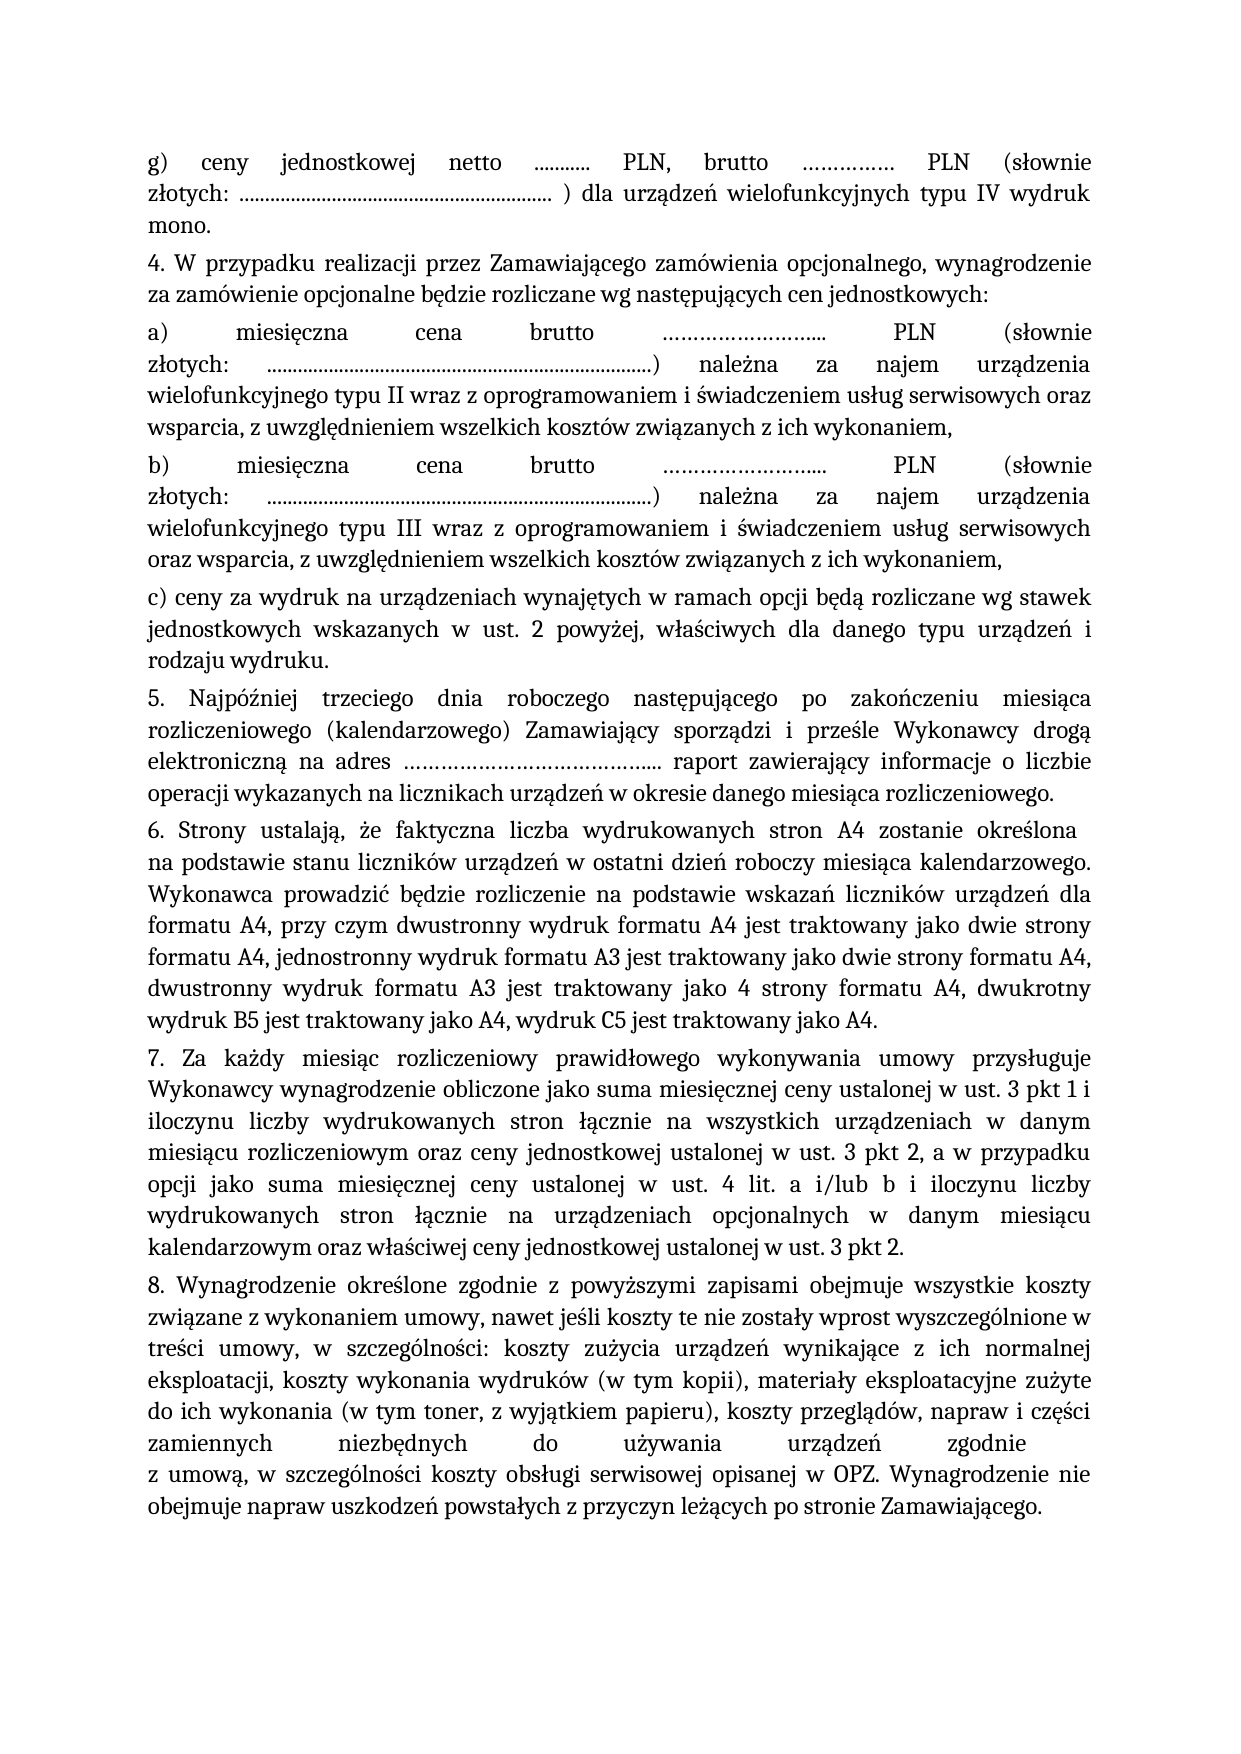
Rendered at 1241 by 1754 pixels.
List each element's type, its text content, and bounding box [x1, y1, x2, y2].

text 4. W przypadku realizacji przez Zamawiającego zamówienia opcjonalnego, wynagrodzenie za zamówienie opcjonalne będzie rozliczane wg następujących cen jednostkowych: [148, 249, 1092, 309]
text 8. Wynagrodzenie określone zgodnie z powyższymi zapisami obejmuje wszystkie koszty związane z wykonaniem umowy, nawet jeśli koszty te nie zostały wprost wyszczególnione w treści umowy, w szczególności: koszty zużycia urządzeń wynikające z ich normalnej eksploatacji, koszty wykonania wydruków (w tym kopii), materiały eksploatacyjne zużyte do ich wykonania (w tym toner, z wyjątkiem papieru), koszty przeglądów, napraw i części zamiennych niezbędnych do używania urządzeń zgodnie z umową, w szczególności koszty obsługi serwisowej opisanej w OPZ. Wynagrodzenie nie obejmuje napraw uszkodzeń powstałych z przyczyn leżących po stronie Zamawiającego. [148, 1271, 1092, 1521]
text a) miesięczna cena brutto ……………………... PLN (słownie złotych: ...........................................................................) należna za najem urządzenia wielofunkcyjnego typu II wraz z oprogramowaniem i świadczeniem usług serwisowych oraz wsparcia, z uwzględnieniem wszelkich kosztów związanych z ich wykonaniem, [148, 318, 1092, 441]
text g) ceny jednostkowej netto ........... PLN, brutto …………… PLN (słownie złotych: ............................................................. ) dla urządzeń wielofunkcyjnych typu IV wydruk mono. [148, 148, 1092, 239]
text 7. Za każdy miesiąc rozliczeniowy prawidłowego wykonywania umowy przysługuje Wykonawcy wynagrodzenie obliczone jako suma miesięcznej ceny ustalonej w ust. 3 pkt 1 i iloczynu liczby wydrukowanych stron łącznie na wszystkich urządzeniach w danym miesiącu rozliczeniowym oraz ceny jednostkowej ustalonej w ust. 3 pkt 2, a w przypadku opcji jako suma miesięcznej ceny ustalonej w ust. 4 lit. a i/lub b i iloczynu liczby wydrukowanych stron łącznie na urządzeniach opcjonalnych w danym miesiącu kalendarzowym oraz właściwej ceny jednostkowej ustalonej w ust. 3 pkt 2. [148, 1044, 1092, 1262]
text 6. Strony ustalają, że faktyczna liczba wydrukowanych stron A4 zostanie określona na podstawie stanu liczników urządzeń w ostatni dzień roboczy miesiąca kalendarzowego. Wykonawca prowadzić będzie rozliczenie na podstawie wskazań liczników urządzeń dla formatu A4, przy czym dwustronny wydruk formatu A4 jest traktowany jako dwie strony formatu A4, jednostronny wydruk formatu A3 jest traktowany jako dwie strony formatu A4, dwustronny wydruk formatu A3 jest traktowany jako 4 strony formatu A4, dwukrotny wydruk B5 jest traktowany jako A4, wydruk C5 jest traktowany jako A4. [148, 816, 1092, 1034]
text 5. Najpóźniej trzeciego dnia roboczego następującego po zakończeniu miesiąca rozliczeniowego (kalendarzowego) Zamawiający sporządzi i prześle Wykonawcy drogą elektroniczną na adres …………………………………... raport zawierający informacje o liczbie operacji wykazanych na licznikach urządzeń w okresie danego miesiąca rozliczeniowego. [148, 684, 1092, 807]
text c) ceny za wydruk na urządzeniach wynajętych w ramach opcji będą rozliczane wg stawek jednostkowych wskazanych w ust. 2 powyżej, właściwych dla danego typu urządzeń i rodzaju wydruku. [148, 583, 1092, 675]
text b) miesięczna cena brutto ……………………... PLN (słownie złotych: ...........................................................................) należna za najem urządzenia wielofunkcyjnego typu III wraz z oprogramowaniem i świadczeniem usług serwisowych oraz wsparcia, z uwzględnieniem wszelkich kosztów związanych z ich wykonaniem, [148, 451, 1092, 574]
